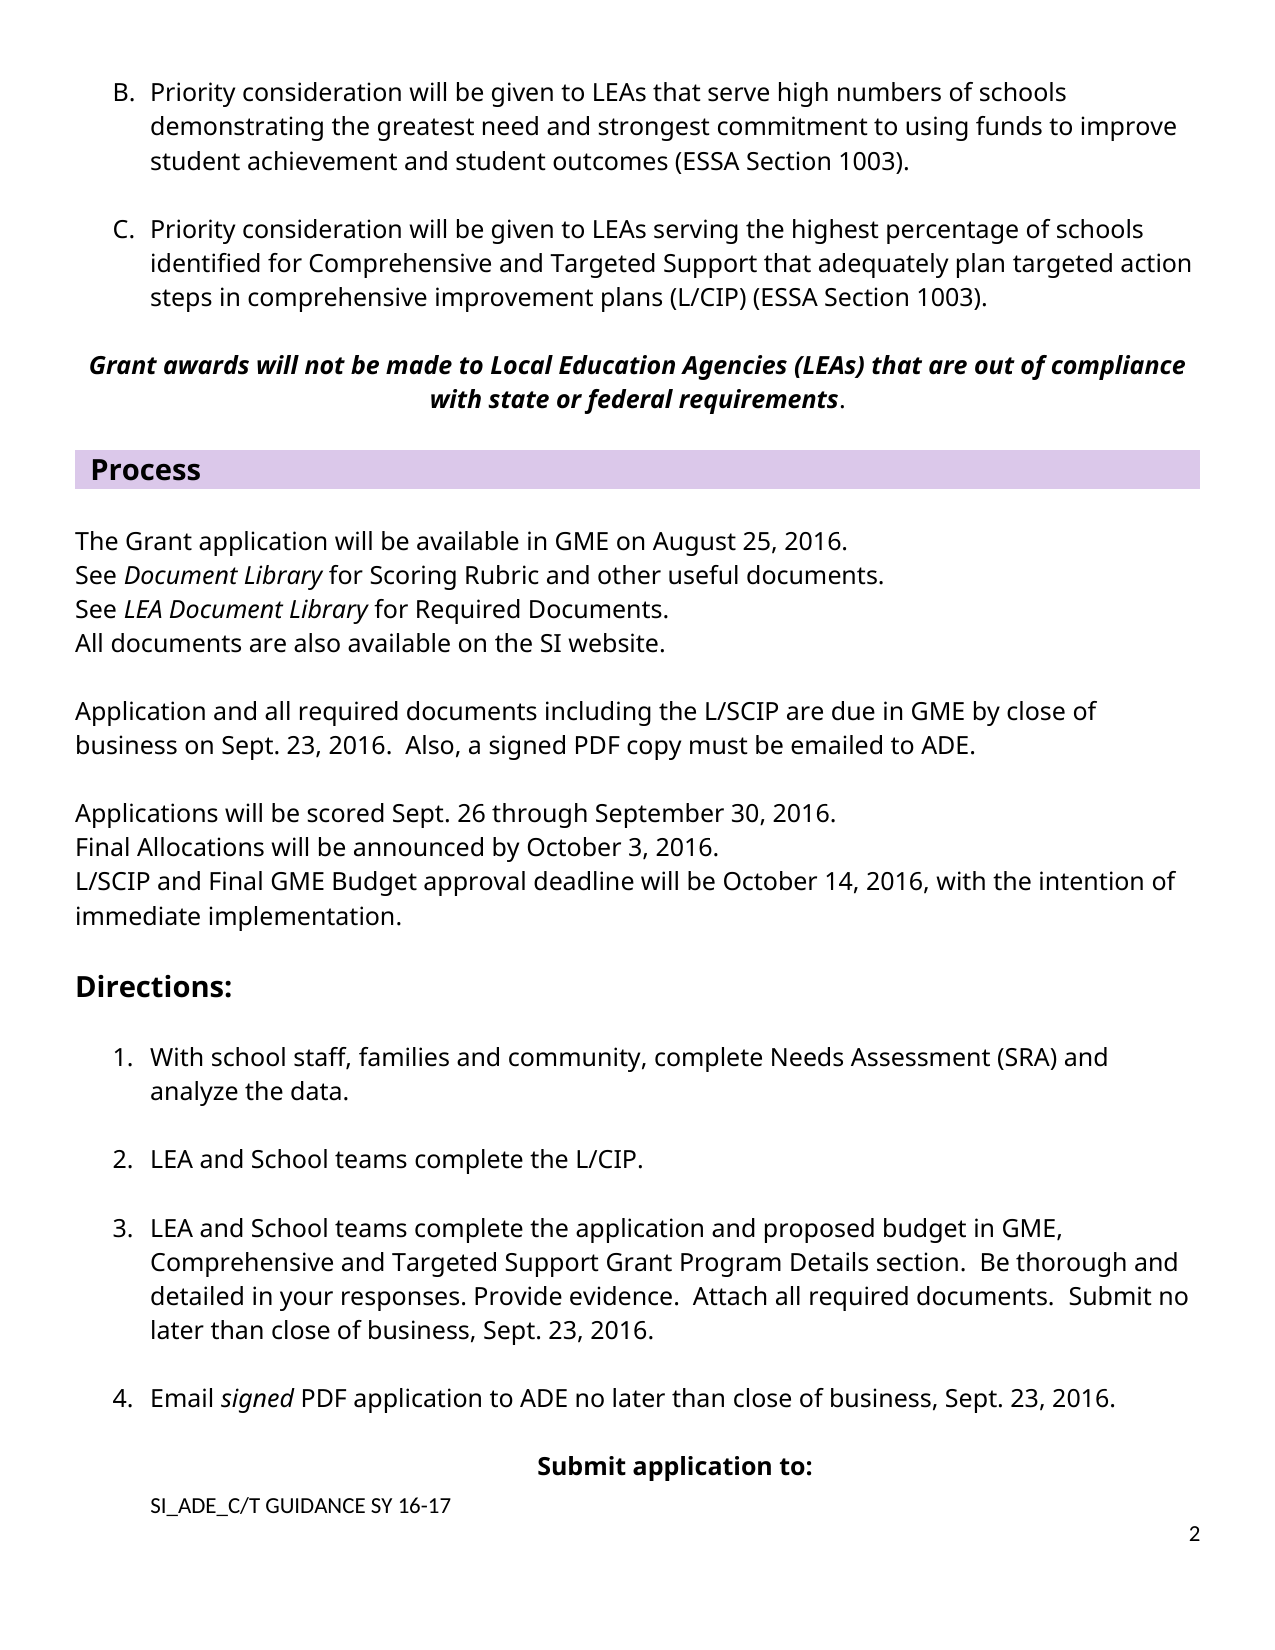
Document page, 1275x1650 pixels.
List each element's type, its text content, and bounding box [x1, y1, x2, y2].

text All documents are also available on the SI website. [75, 626, 1200, 660]
list With school staff, families and community, complete Needs Assessment (SRA) and analyze the data. [112, 1040, 1200, 1108]
text Applications will be scored Sept. 26 through September 30, 2016. [75, 796, 1200, 830]
text Final Allocations will be announced by October 3, 2016. [75, 830, 1200, 864]
text Grant awards will not be made to Local Education Agencies (LEAs) that are out of compliance with state or federal requirements. [75, 347, 1200, 416]
text See LEA Document Library for Required Documents. [75, 592, 1200, 626]
text Process [75, 450, 1200, 489]
text The Grant application will be available in GME on August 25, 2016. [75, 523, 1200, 557]
text Directions: [75, 966, 1200, 1006]
text See Document Library for Scoring Rubric and other useful documents. [75, 557, 1200, 592]
text Application and all required documents including the L/SCIP are due in GME by close of business on Sept. 23, 2016. Also, a signed PDF copy must be emailed to ADE. [75, 694, 1200, 762]
list LEA and School teams complete the application and proposed budget in GME, Comprehensive and Targeted Support Grant Program Details section. Be thorough and detailed in your responses. Provide evidence. Attach all required documents. Submit no later than close of business, Sept. 23, 2016. [112, 1210, 1200, 1347]
list Email signed PDF application to ADE no later than close of business, Sept. 23, 2016. [112, 1381, 1200, 1415]
text Submit application to: [150, 1449, 1200, 1483]
list Priority consideration will be given to LEAs serving the highest percentage of schools identified for Comprehensive and Targeted Support that adequately plan targeted action steps in comprehensive improvement plans (L/CIP) (ESSA Section 1003). [112, 211, 1200, 313]
list Priority consideration will be given to LEAs that serve high numbers of schools demonstrating the greatest need and strongest commitment to using funds to improve student achievement and student outcomes (ESSA Section 1003). [112, 75, 1200, 177]
text L/SCIP and Final GME Budget approval deadline will be October 14, 2016, with the intention of immediate implementation. [75, 864, 1200, 932]
list LEA and School teams complete the L/CIP. [112, 1142, 1200, 1176]
